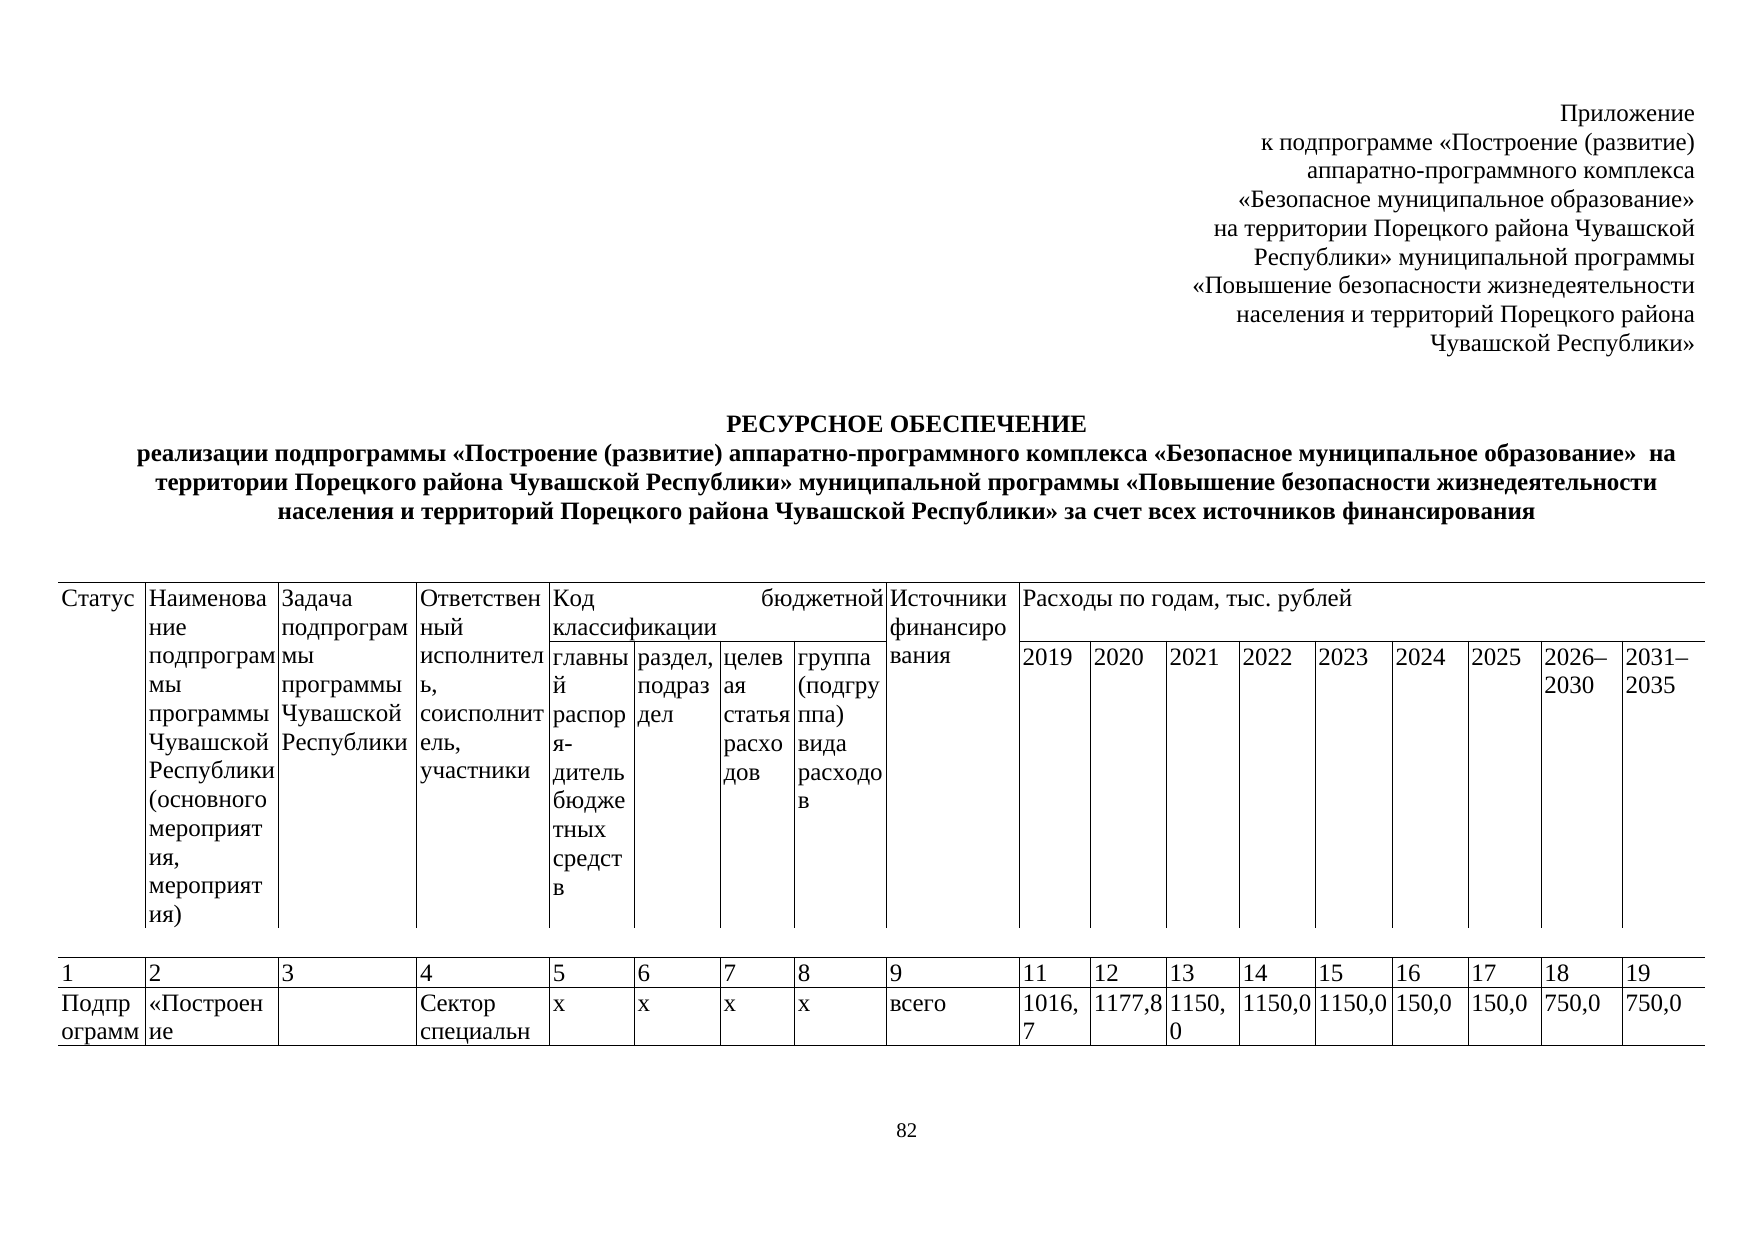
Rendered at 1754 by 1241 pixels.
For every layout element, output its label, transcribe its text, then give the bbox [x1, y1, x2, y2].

text на территории Порецкого района Чувашской [118, 213, 1695, 242]
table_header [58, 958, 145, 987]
text населения и территорий Порецкого района [118, 299, 1695, 328]
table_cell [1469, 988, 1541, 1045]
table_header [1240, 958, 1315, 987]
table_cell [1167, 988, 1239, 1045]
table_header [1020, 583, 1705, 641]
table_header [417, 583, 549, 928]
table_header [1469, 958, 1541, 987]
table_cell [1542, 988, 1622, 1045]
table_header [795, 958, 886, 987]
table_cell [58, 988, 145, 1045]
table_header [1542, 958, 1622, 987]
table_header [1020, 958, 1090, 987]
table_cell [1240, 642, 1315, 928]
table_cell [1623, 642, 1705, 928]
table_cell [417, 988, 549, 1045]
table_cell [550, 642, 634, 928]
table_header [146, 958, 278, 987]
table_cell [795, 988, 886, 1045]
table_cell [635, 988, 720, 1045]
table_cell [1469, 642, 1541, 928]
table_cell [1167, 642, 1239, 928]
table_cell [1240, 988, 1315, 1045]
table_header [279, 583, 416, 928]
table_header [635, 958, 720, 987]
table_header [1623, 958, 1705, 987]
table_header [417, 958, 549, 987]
text «Безопасное муниципальное образование» [118, 184, 1695, 213]
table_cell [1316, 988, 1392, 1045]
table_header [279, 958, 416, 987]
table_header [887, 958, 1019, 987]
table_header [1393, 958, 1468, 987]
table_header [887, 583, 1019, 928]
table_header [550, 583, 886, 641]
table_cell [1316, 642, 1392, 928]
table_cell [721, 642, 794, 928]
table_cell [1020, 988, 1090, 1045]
text к подпрограмме «Построение (развитие) [118, 127, 1695, 155]
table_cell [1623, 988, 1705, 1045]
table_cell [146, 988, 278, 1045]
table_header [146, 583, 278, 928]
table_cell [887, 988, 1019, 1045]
text Приложение [118, 98, 1695, 127]
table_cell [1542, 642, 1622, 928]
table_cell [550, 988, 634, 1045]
text реализации подпрограммы «Построение (развитие) аппаратно-программного комплекса «Безопасное муниципальное образование» на территории Порецкого района Чувашской Республики» муниципальной программы «Повышение безопасности жизнедеятельности населения и территорий Порецкого района Чувашской Республики» за счет всех источников финансирования [118, 438, 1695, 524]
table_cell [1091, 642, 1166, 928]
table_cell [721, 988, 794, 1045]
text «Повышение безопасности жизнедеятельности [118, 270, 1695, 299]
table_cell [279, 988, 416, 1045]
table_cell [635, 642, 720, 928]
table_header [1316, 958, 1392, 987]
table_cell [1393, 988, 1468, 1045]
text аппаратно-программного комплекса [118, 155, 1695, 184]
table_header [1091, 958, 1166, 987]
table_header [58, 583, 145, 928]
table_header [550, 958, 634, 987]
text РЕСУРСНОЕ ОБЕСПЕЧЕНИЕ [118, 409, 1695, 438]
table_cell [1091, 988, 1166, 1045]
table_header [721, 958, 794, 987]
text Республики» муниципальной программы [118, 242, 1695, 270]
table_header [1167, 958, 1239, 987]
text Чувашской Республики» [118, 328, 1695, 357]
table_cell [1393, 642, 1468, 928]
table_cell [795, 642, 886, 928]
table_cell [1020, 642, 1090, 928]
